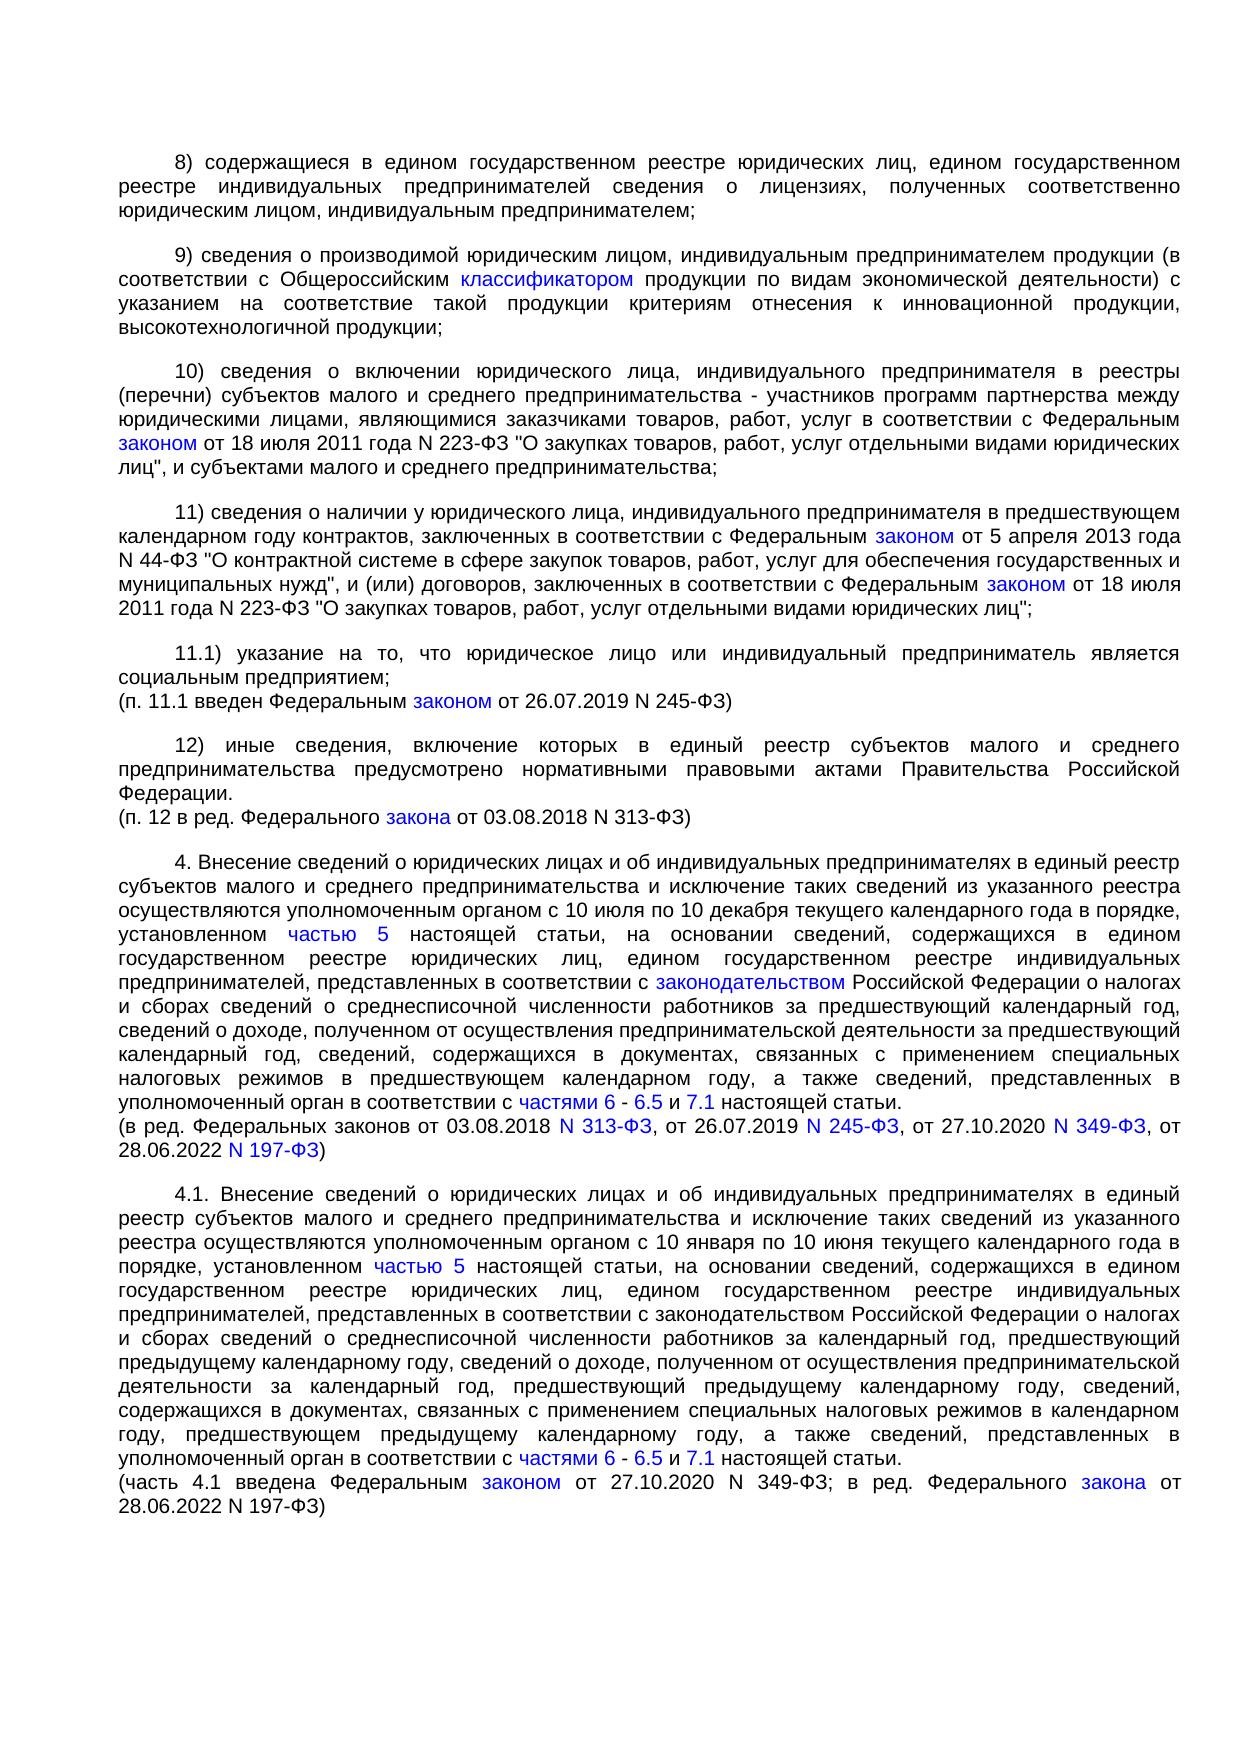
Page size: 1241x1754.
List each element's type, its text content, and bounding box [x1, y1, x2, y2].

text 9) сведения о производимой юридическим лицом, индивидуальным предпринимателем продукции (в соответствии с Общероссийским классификатором продукции по видам экономической деятельности) с указанием на соответствие такой продукции критериям отнесения к инновационной продукции, высокотехнологичной продукции; [118, 243, 1181, 338]
text 11.1) указание на то, что юридическое лицо или индивидуальный предприниматель является социальным предприятием; [118, 641, 1181, 688]
text 4. Внесение сведений о юридических лицах и об индивидуальных предпринимателях в единый реестр субъектов малого и среднего предпринимательства и исключение таких сведений из указанного реестра осуществляются уполномоченным органом с 10 июля по 10 декабря текущего календарного года в порядке, установленном частью 5 настоящей статьи, на основании сведений, содержащихся в едином государственном реестре юридических лиц, едином государственном реестре индивидуальных предпринимателей, представленных в соответствии с законодательством Российской Федерации о налогах и сборах сведений о среднесписочной численности работников за предшествующий календарный год, сведений о доходе, полученном от осуществления предпринимательской деятельности за предшествующий календарный год, сведений, содержащихся в документах, связанных с применением специальных налоговых режимов в предшествующем календарном году, а также сведений, представленных в уполномоченный орган в соответствии с частями 6 - 6.5 и 7.1 настоящей статьи. [118, 850, 1181, 1113]
text 8) содержащиеся в едином государственном реестре юридических лиц, едином государственном реестре индивидуальных предпринимателей сведения о лицензиях, полученных соответственно юридическим лицом, индивидуальным предпринимателем; [118, 150, 1181, 222]
text (п. 12 в ред. Федерального закона от 03.08.2018 N 313-ФЗ) [118, 805, 1181, 829]
text (часть 4.1 введена Федеральным законом от 27.10.2020 N 349-ФЗ; в ред. Федерального закона от 28.06.2022 N 197-ФЗ) [118, 1470, 1181, 1518]
text 12) иные сведения, включение которых в единый реестр субъектов малого и среднего предпринимательства предусмотрено нормативными правовыми актами Правительства Российской Федерации. [118, 733, 1181, 805]
text 4.1. Внесение сведений о юридических лицах и об индивидуальных предпринимателях в единый реестр субъектов малого и среднего предпринимательства и исключение таких сведений из указанного реестра осуществляются уполномоченным органом с 10 января по 10 июня текущего календарного года в порядке, установленном частью 5 настоящей статьи, на основании сведений, содержащихся в едином государственном реестре юридических лиц, едином государственном реестре индивидуальных предпринимателей, представленных в соответствии с законодательством Российской Федерации о налогах и сборах сведений о среднесписочной численности работников за календарный год, предшествующий предыдущему календарному году, сведений о доходе, полученном от осуществления предпринимательской деятельности за календарный год, предшествующий предыдущему календарному году, сведений, содержащихся в документах, связанных с применением специальных налоговых режимов в календарном году, предшествующем предыдущему календарному году, а также сведений, представленных в уполномоченный орган в соответствии с частями 6 - 6.5 и 7.1 настоящей статьи. [118, 1182, 1181, 1470]
text 10) сведения о включении юридического лица, индивидуального предпринимателя в реестры (перечни) субъектов малого и среднего предпринимательства - участников программ партнерства между юридическими лицами, являющимися заказчиками товаров, работ, услуг в соответствии с Федеральным законом от 18 июля 2011 года N 223-ФЗ "О закупках товаров, работ, услуг отдельными видами юридических лиц", и субъектами малого и среднего предпринимательства; [118, 359, 1181, 479]
text (в ред. Федеральных законов от 03.08.2018 N 313-ФЗ, от 26.07.2019 N 245-ФЗ, от 27.10.2020 N 349-ФЗ, от 28.06.2022 N 197-ФЗ) [118, 1113, 1181, 1161]
text 11) сведения о наличии у юридического лица, индивидуального предпринимателя в предшествующем календарном году контрактов, заключенных в соответствии с Федеральным законом от 5 апреля 2013 года N 44-ФЗ "О контрактной системе в сфере закупок товаров, работ, услуг для обеспечения государственных и муниципальных нужд", и (или) договоров, заключенных в соответствии с Федеральным законом от 18 июля 2011 года N 223-ФЗ "О закупках товаров, работ, услуг отдельными видами юридических лиц"; [118, 500, 1181, 620]
text (п. 11.1 введен Федеральным законом от 26.07.2019 N 245-ФЗ) [118, 688, 1181, 712]
